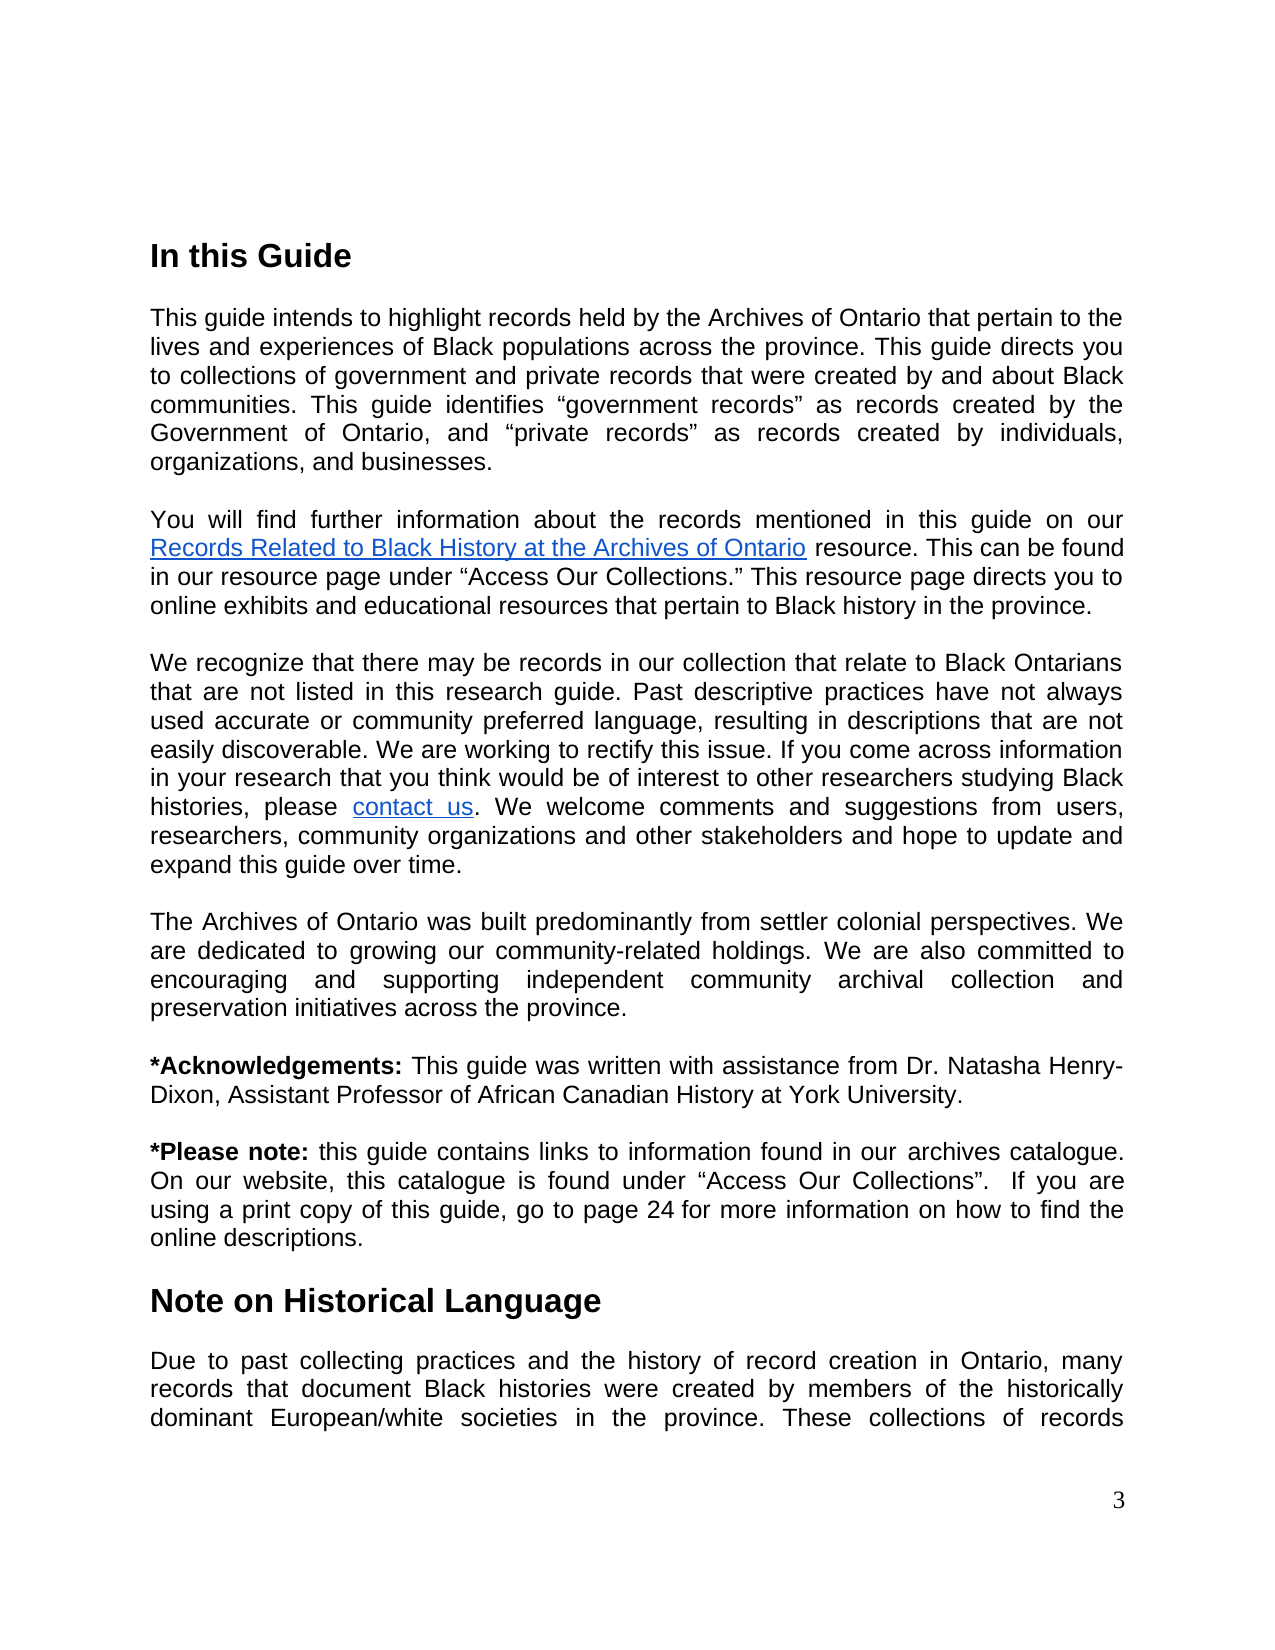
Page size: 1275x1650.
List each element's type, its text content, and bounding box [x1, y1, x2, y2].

text This guide intends to highlight records held by the Archives of Ontario that pertain to the lives and experiences of Black populations across the province. This guide directs you to collections of government and private records that were created by and about Black communities. This guide identifies “government records” as records created by the Government of Ontario, and “private records” as records created by individuals, organizations, and businesses. [150, 303, 1125, 476]
text The Archives of Ontario was built predominantly from settler colonial perspectives. We are dedicated to growing our community-related holdings. We are also committed to encouraging and supporting independent community archival collection and preservation initiatives across the province. [150, 936, 1125, 1022]
subtitle In this Guide [150, 236, 1125, 275]
subtitle Note on Historical Language [150, 1281, 1125, 1319]
text *Acknowledgements: This guide was written with assistance from Dr. Natasha Henry-Dixon, Assistant Professor of African Canadian History at York University. [150, 1051, 1125, 1108]
text We recognize that there may be records in our collection that relate to Black Ontarians that are not listed in this research guide. Past descriptive practices have not always used accurate or community preferred language, resulting in descriptions that are not easily discoverable. We are working to rectify this issue. If you come across information in your research that you think would be of interest to other researchers studying Black histories, please contact us. We welcome comments and suggestions from users, researchers, community organizations and other stakeholders and hope to update and expand this guide over time. [150, 648, 1125, 878]
text *Please note: this guide contains links to information found in our archives catalogue. On our website, this catalogue is found under “Access Our Collections”. If you are using a print copy of this guide, go to page 24 for more information on how to find the online descriptions. [150, 1137, 1125, 1252]
text You will find further information about the records mentioned in this guide on our Records Related to Black History at the Archives of Ontario resource. This can be found in our resource page under “Access Our Collections.” This resource page directs you to online exhibits and educational resources that pertain to Black history in the province. [150, 505, 1125, 620]
